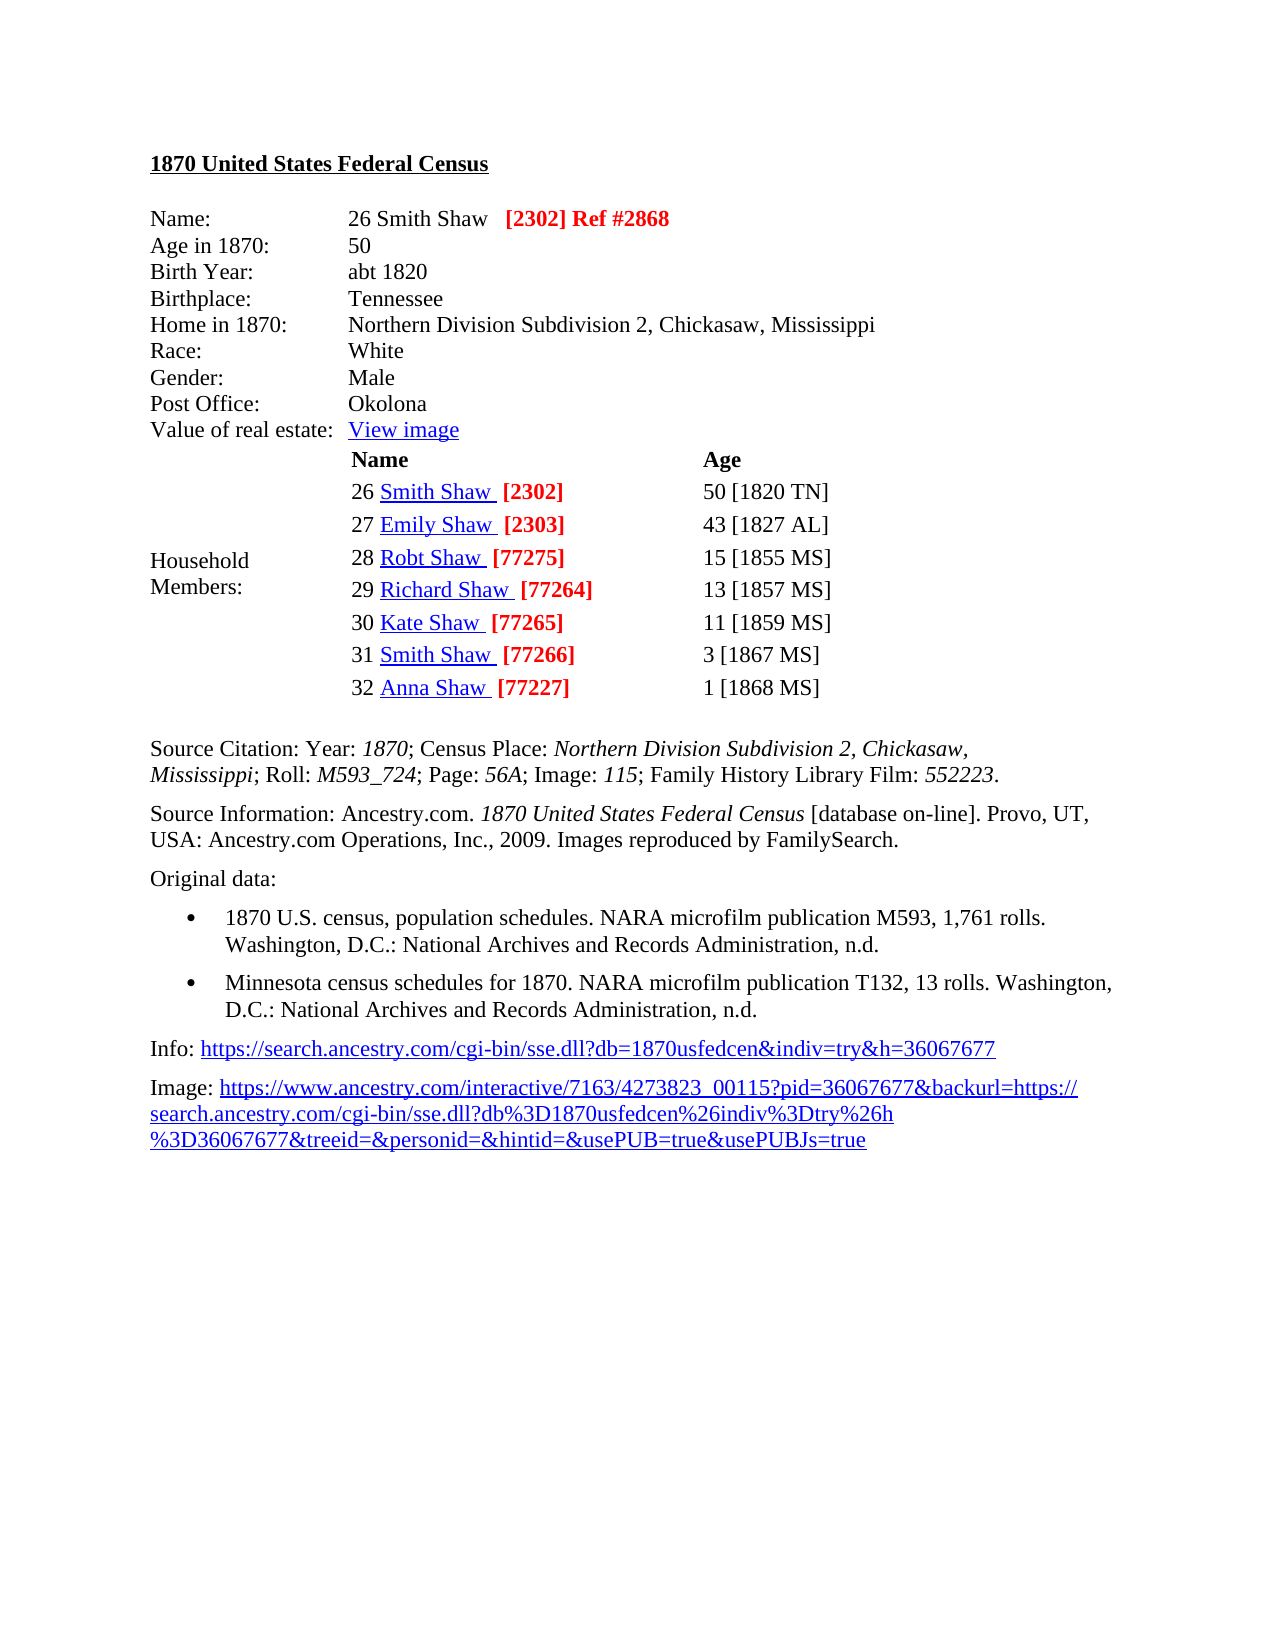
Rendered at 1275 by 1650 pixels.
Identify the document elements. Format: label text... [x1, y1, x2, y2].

text Original data: [150, 865, 1125, 892]
text Source Information: Ancestry.com. 1870 United States Federal Census [database on-line]. Provo, UT, USA: Ancestry.com Operations, Inc., 2009. Images reproduced by FamilySearch. [150, 800, 1125, 853]
text Source Citation: Year: 1870; Census Place: Northern Division Subdivision 2, Chickasaw, Mississippi; Roll: M593_724; Page: 56A; Image: 115; Family History Library Film: 552223. [150, 735, 1125, 788]
text 1870 United States Federal Census [150, 150, 1125, 176]
text Image: https://www.ancestry.com/interactive/7163/4273823_00115?pid=36067677&backurl=https://search.ancestry.com/cgi-bin/sse.dll?db%3D1870usfedcen%26indiv%3Dtry%26h%3D36067677&treeid=&personid=&hintid=&usePUB=true&usePUBJs=true [150, 1073, 1125, 1153]
list 1870 U.S. census, population schedules. NARA microfilm publication M593, 1,761 rolls. Washington, D.C.: National Archives and Records Administration, n.d. [187, 904, 1125, 957]
table_header [150, 206, 876, 722]
text Info: https://search.ancestry.com/cgi-bin/sse.dll?db=1870usfedcen&indiv=try&h=36067677 [150, 1035, 1125, 1061]
list Minnesota census schedules for 1870. NARA microfilm publication T132, 13 rolls. Washington, D.C.: National Archives and Records Administration, n.d. [187, 969, 1125, 1022]
